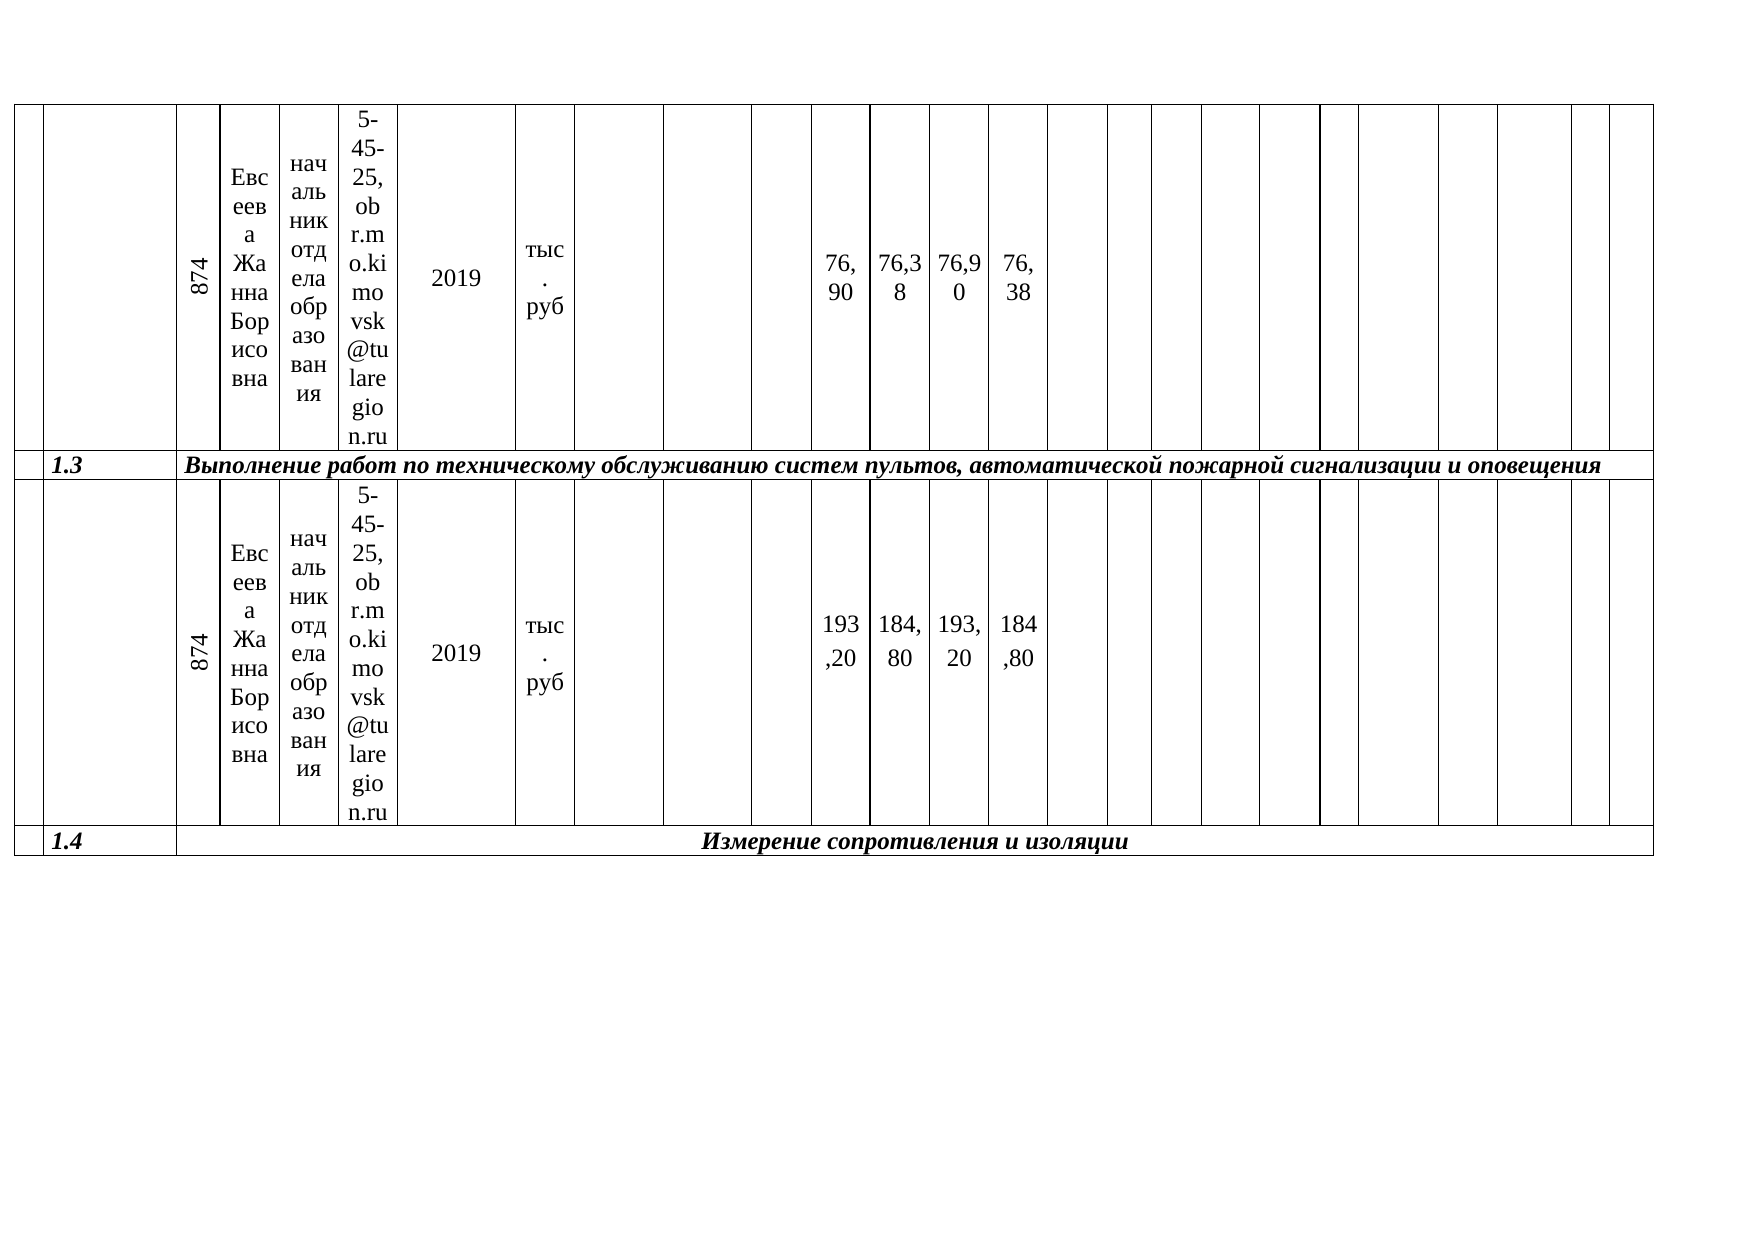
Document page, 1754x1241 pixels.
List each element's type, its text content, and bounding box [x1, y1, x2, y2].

table_cell [1108, 105, 1151, 449]
table_cell [1048, 480, 1107, 825]
table_cell [1152, 480, 1201, 825]
table_cell [1498, 105, 1571, 449]
table_cell 1.4 [44, 826, 176, 855]
table_cell 184,80 [871, 480, 929, 825]
table_cell [1202, 105, 1259, 449]
table_cell [1152, 105, 1201, 449]
table_cell 76,38 [871, 105, 929, 449]
table_cell [664, 105, 751, 449]
table_cell начальник отдела образования [280, 105, 338, 449]
table_cell [1048, 105, 1107, 449]
table_cell 2019 [398, 105, 515, 449]
table_cell [1359, 480, 1438, 825]
table_cell [1610, 480, 1653, 825]
table_cell 193,20 [930, 480, 988, 825]
table_cell 5-45-25, obr.mo.kimovsk@tularegion.ru [339, 105, 397, 449]
table_cell 76,90 [812, 105, 869, 449]
table_cell [1439, 480, 1497, 825]
table_cell [15, 826, 43, 855]
table_cell [1359, 105, 1438, 449]
table_cell 76,38 [989, 105, 1047, 449]
table_cell 5-45-25, obr.mo.kimovsk@tularegion.ru [339, 480, 397, 825]
table_cell [1498, 480, 1571, 825]
table_cell [1321, 105, 1358, 449]
table_cell [664, 480, 751, 825]
table_cell 193,20 [812, 480, 869, 825]
table_cell [1572, 105, 1609, 449]
table_cell [575, 480, 663, 825]
table_cell 874 [177, 480, 219, 825]
table_cell [575, 105, 663, 449]
table_cell [1108, 480, 1151, 825]
table_cell Измерение сопротивления и изоляции [177, 826, 1653, 855]
table_cell 874 [177, 105, 219, 449]
table_cell 1.3 [44, 451, 176, 479]
table_cell [752, 105, 811, 449]
table_cell 184,80 [989, 480, 1047, 825]
table_cell тыс. руб [516, 105, 574, 449]
table_cell [15, 105, 43, 449]
table_cell [1439, 105, 1497, 449]
table_cell [1260, 480, 1319, 825]
table_cell 2019 [398, 480, 515, 825]
table_cell Выполнение работ по техническому обслуживанию систем пультов, автоматической пожарной сигнализации и оповещения [177, 451, 1653, 479]
table_cell [1572, 480, 1609, 825]
table_cell [1321, 480, 1358, 825]
table_cell [15, 480, 43, 825]
table_cell Евсеева Жанна Борисовна [221, 105, 279, 449]
table_cell [1202, 480, 1259, 825]
table_cell 76,90 [930, 105, 988, 449]
table_cell [15, 451, 43, 479]
table_cell Евсеева Жанна Борисовна [221, 480, 279, 825]
table_cell начальник отдела образования [280, 480, 338, 825]
table_cell тыс. руб [516, 480, 574, 825]
table_cell [1610, 105, 1653, 449]
table_cell [1260, 105, 1319, 449]
table_cell [752, 480, 811, 825]
table_cell [44, 105, 176, 449]
table_cell [44, 480, 176, 825]
